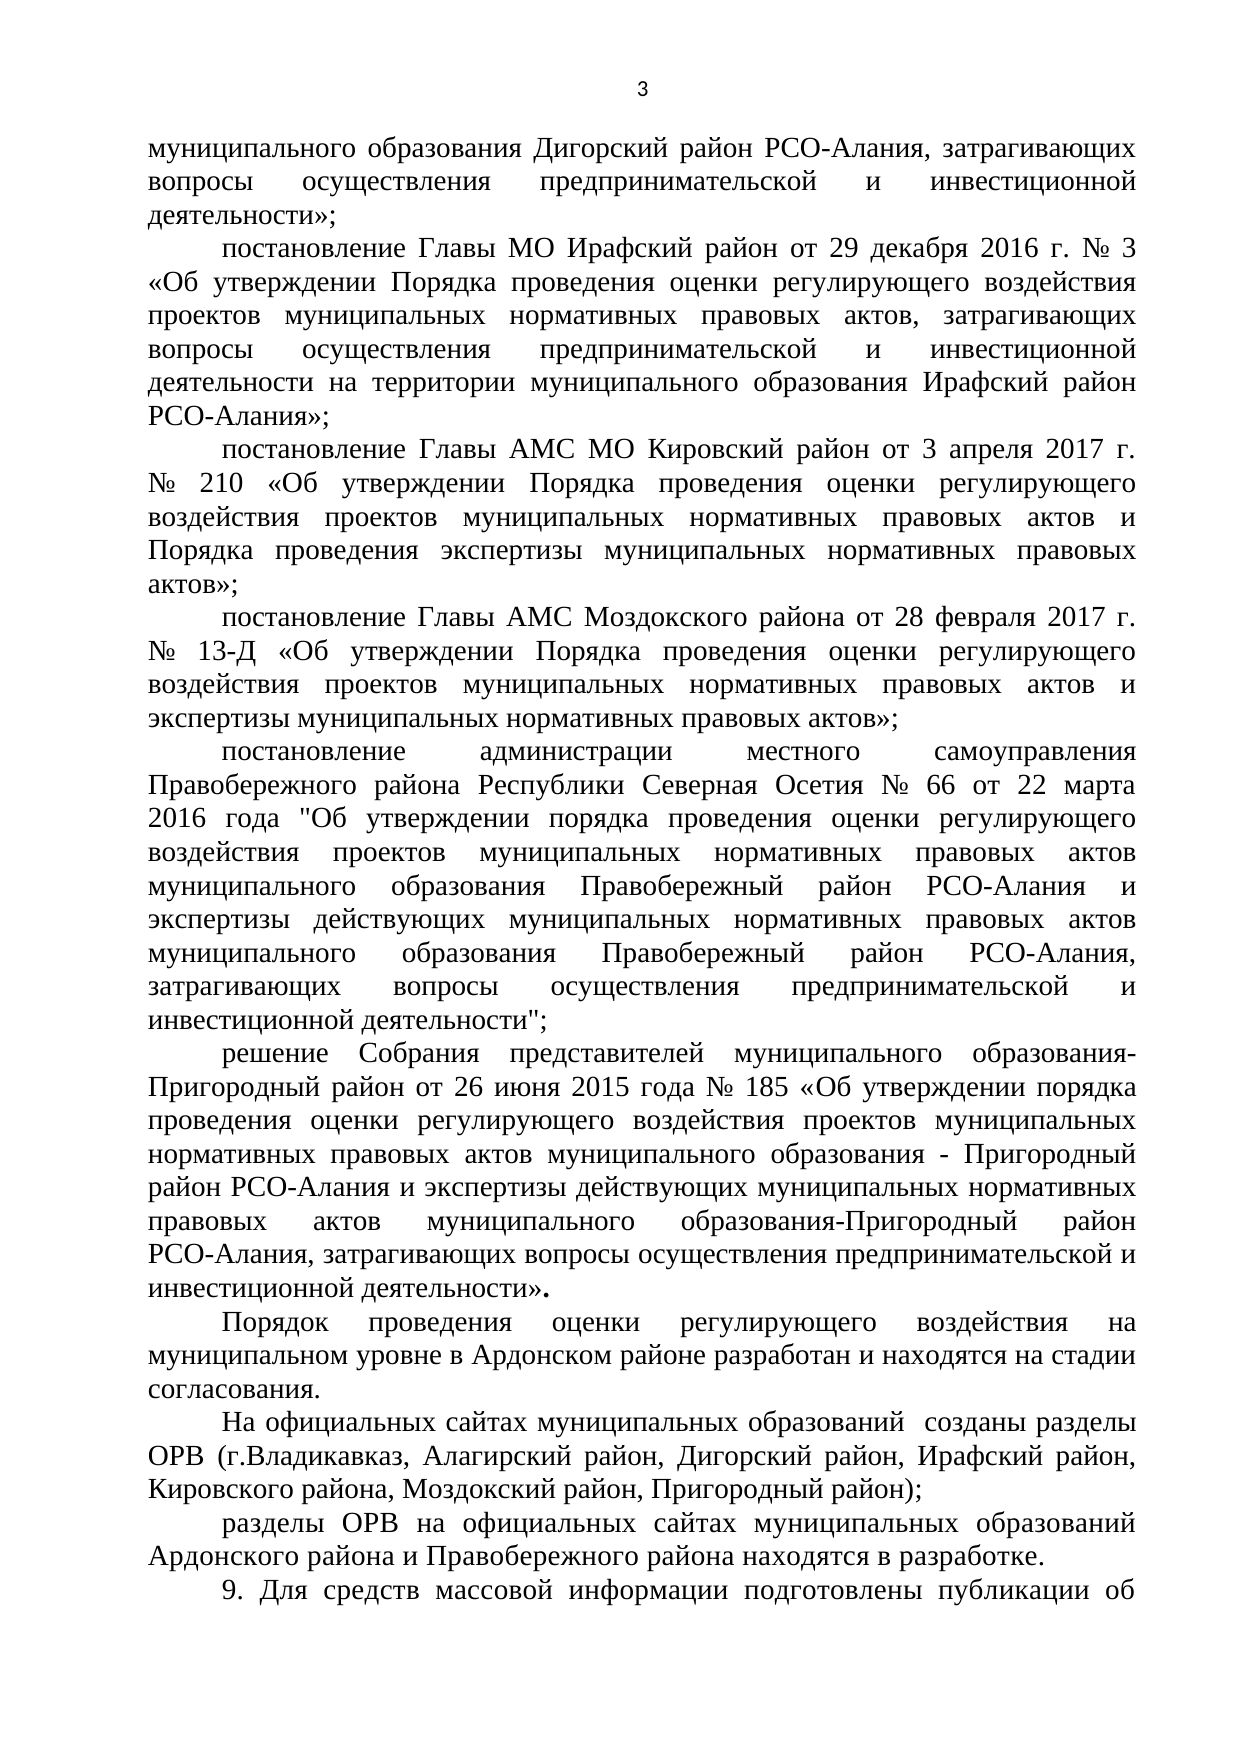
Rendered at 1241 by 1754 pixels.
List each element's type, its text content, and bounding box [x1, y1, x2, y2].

title постановление Главы МО Ирафский район от 29 декабря 2016 г. № 3 «Об утверждении Порядка проведения оценки регулирующего воздействия проектов муниципальных нормативных правовых актов, затрагивающих вопросы осуществления предпринимательской и инвестиционной деятельности на территории муниципального образования Ирафский район РСО-Алания»; [148, 230, 1137, 432]
title постановление Главы АМС Моздокского района от 28 февраля 2017 г. № 13-Д «Об утверждении Порядка проведения оценки регулирующего воздействия проектов муниципальных нормативных правовых актов и экспертизы муниципальных нормативных правовых актов»; [148, 599, 1137, 733]
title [148, 130, 1137, 230]
text разделы ОРВ на официальных сайтах муниципальных образований Ардонского района и Правобережного района находятся в разработке. [148, 1505, 1137, 1572]
title постановление администрации местного самоуправления Правобережного района Республики Северная Осетия № 66 от 22 марта 2016 года "Об утверждении порядка проведения оценки регулирующего воздействия проектов муниципальных нормативных правовых актов муниципального образования Правобережный район РСО-Алания и экспертизы действующих муниципальных нормативных правовых актов муниципального образования Правобережный район РСО-Алания, затрагивающих вопросы осуществления предпринимательской и инвестиционной деятельности"; [148, 733, 1137, 1035]
title постановление Главы АМС МО Кировский район от 3 апреля 2017 г. № 210 «Об утверждении Порядка проведения оценки регулирующего воздействия проектов муниципальных нормативных правовых актов и Порядка проведения экспертизы муниципальных нормативных правовых актов»; [148, 432, 1137, 599]
title решение Собрания представителей муниципального образования-Пригородный район от 26 июня 2015 года № 185 «Об утверждении порядка проведения оценки регулирующего воздействия проектов муниципальных нормативных правовых актов муниципального образования - Пригородный район РСО-Алания и экспертизы действующих муниципальных нормативных правовых актов муниципального образования-Пригородный район РСО-Алания, затрагивающих вопросы осуществления предпринимательской и инвестиционной деятельности». [148, 1035, 1137, 1304]
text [148, 1572, 1137, 1606]
title На официальных сайтах муниципальных образований созданы разделы ОРВ (г.Владикавказ, Алагирский район, Дигорский район, Ирафский район, Кировского района, Моздокский район, Пригородный район); [148, 1404, 1137, 1505]
title Порядок проведения оценки регулирующего воздействия на муниципальном уровне в Ардонском районе разработан и находятся на стадии согласования. [148, 1304, 1137, 1404]
